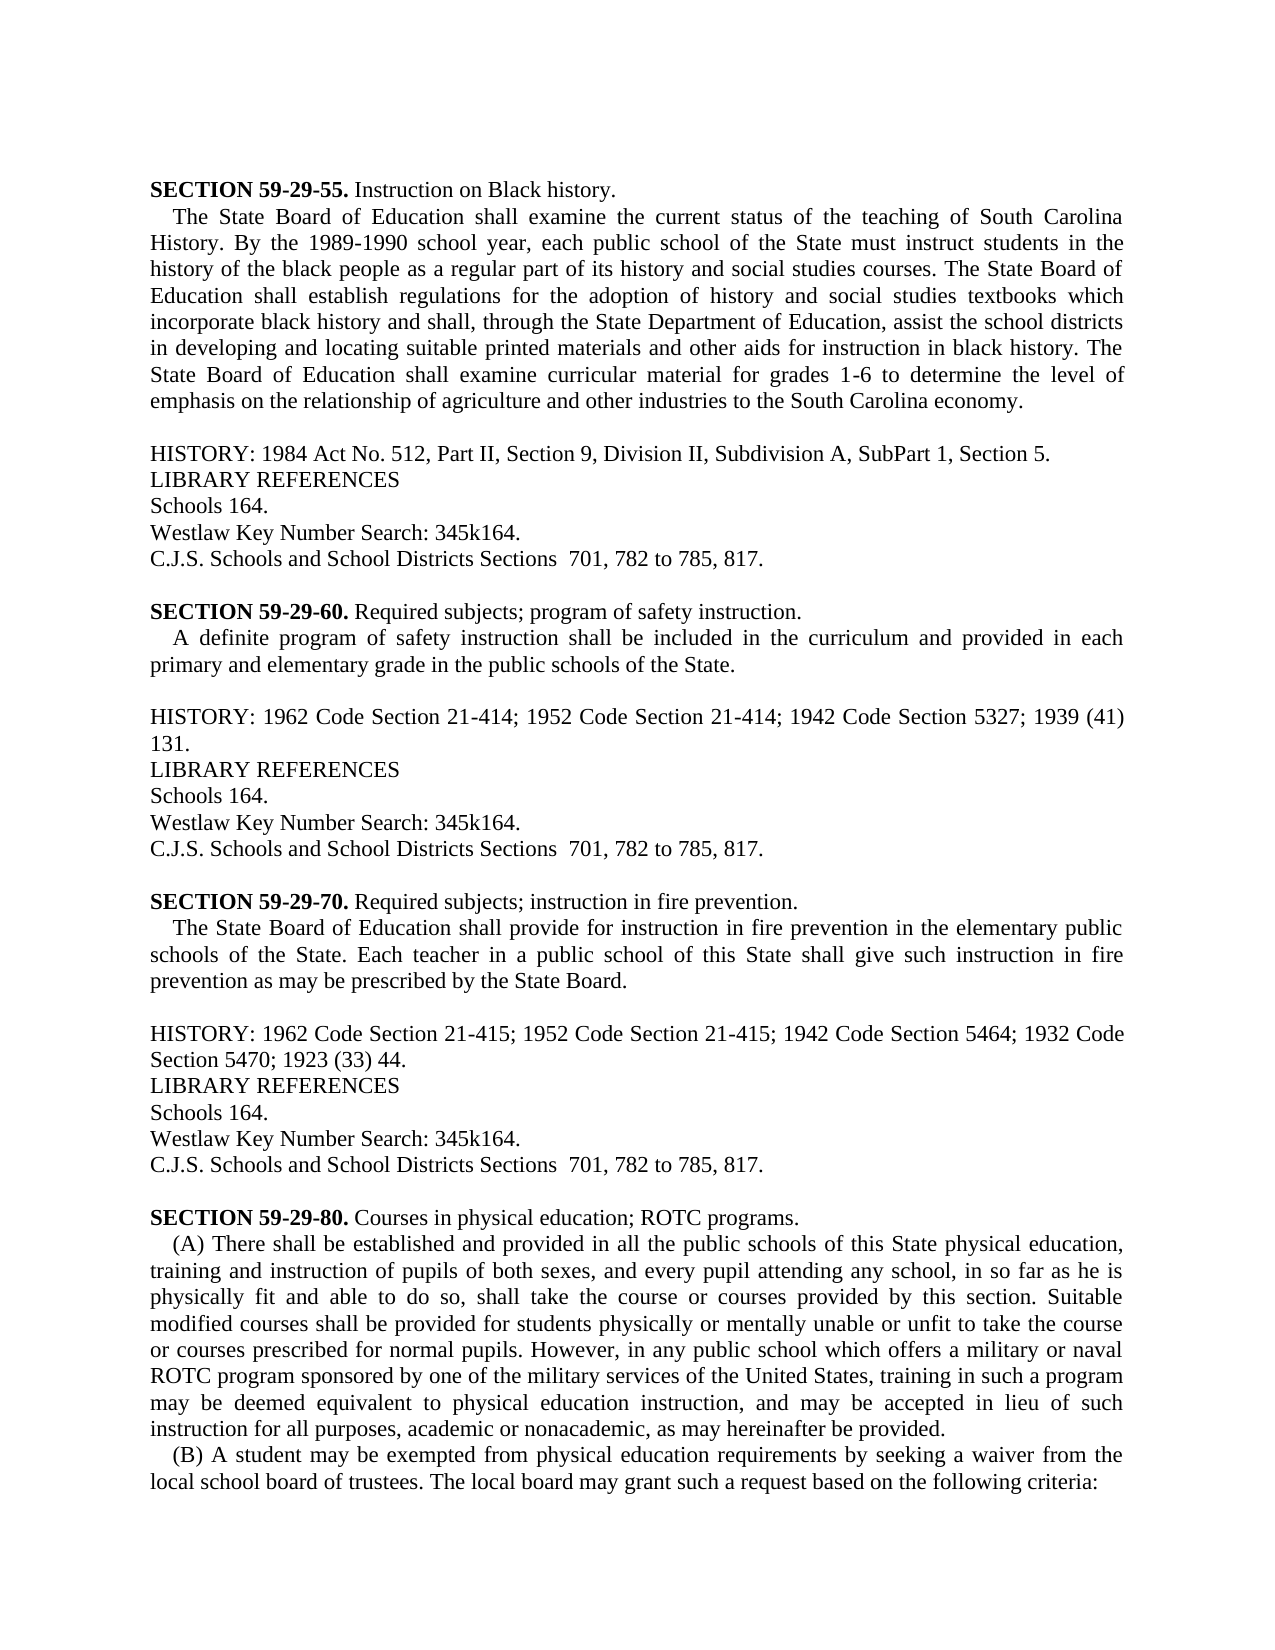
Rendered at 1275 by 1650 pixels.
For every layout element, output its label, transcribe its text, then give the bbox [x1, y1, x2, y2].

text The State Board of Education shall examine the current status of the teaching of South Carolina History. By the 1989-1990 school year, each public school of the State must instruct students in the history of the black people as a regular part of its history and social studies courses. The State Board of Education shall establish regulations for the adoption of history and social studies textbooks which incorporate black history and shall, through the State Department of Education, assist the school districts in developing and locating suitable printed materials and other aids for instruction in black history. The State Board of Education shall examine curricular material for grades 1-6 to determine the level of emphasis on the relationship of agriculture and other industries to the South Carolina economy. [150, 203, 1125, 413]
text C.J.S. Schools and School Districts Sections 701, 782 to 785, 817. [150, 835, 1125, 862]
text Schools 164. [150, 493, 1125, 519]
text C.J.S. Schools and School Districts Sections 701, 782 to 785, 817. [150, 1151, 1125, 1178]
text The State Board of Education shall provide for instruction in fire prevention in the elementary public schools of the State. Each teacher in a public school of this State shall give such instruction in fire prevention as may be prescribed by the State Board. [150, 914, 1125, 993]
text Schools 164. [150, 782, 1125, 809]
text Westlaw Key Number Search: 345k164. [150, 1125, 1125, 1151]
text LIBRARY REFERENCES [150, 1072, 1125, 1099]
text SECTION 59-29-55. Instruction on Black history. [150, 176, 1125, 203]
text C.J.S. Schools and School Districts Sections 701, 782 to 785, 817. [150, 545, 1125, 572]
text Schools 164. [150, 1099, 1125, 1125]
text LIBRARY REFERENCES [150, 466, 1125, 493]
text Westlaw Key Number Search: 345k164. [150, 519, 1125, 545]
text SECTION 59-29-70. Required subjects; instruction in fire prevention. [150, 888, 1125, 914]
text HISTORY: 1984 Act No. 512, Part II, Section 9, Division II, Subdivision A, SubPart 1, Section 5. [150, 440, 1125, 466]
text LIBRARY REFERENCES [150, 756, 1125, 782]
text Westlaw Key Number Search: 345k164. [150, 809, 1125, 835]
text (B) A student may be exempted from physical education requirements by seeking a waiver from the local school board of trustees. The local board may grant such a request based on the following criteria: [150, 1441, 1125, 1494]
text HISTORY: 1962 Code Section 21-415; 1952 Code Section 21-415; 1942 Code Section 5464; 1932 Code Section 5470; 1923 (33) 44. [150, 1020, 1125, 1072]
text SECTION 59-29-80. Courses in physical education; ROTC programs. [150, 1204, 1125, 1231]
text SECTION 59-29-60. Required subjects; program of safety instruction. [150, 598, 1125, 624]
text A definite program of safety instruction shall be included in the curriculum and provided in each primary and elementary grade in the public schools of the State. [150, 624, 1125, 677]
text (A) There shall be established and provided in all the public schools of this State physical education, training and instruction of pupils of both sexes, and every pupil attending any school, in so far as he is physically fit and able to do so, shall take the course or courses provided by this section. Suitable modified courses shall be provided for students physically or mentally unable or unfit to take the course or courses prescribed for normal pupils. However, in any public school which offers a military or naval ROTC program sponsored by one of the military services of the United States, training in such a program may be deemed equivalent to physical education instruction, and may be accepted in lieu of such instruction for all purposes, academic or nonacademic, as may hereinafter be provided. [150, 1231, 1125, 1441]
text HISTORY: 1962 Code Section 21-414; 1952 Code Section 21-414; 1942 Code Section 5327; 1939 (41) 131. [150, 703, 1125, 756]
